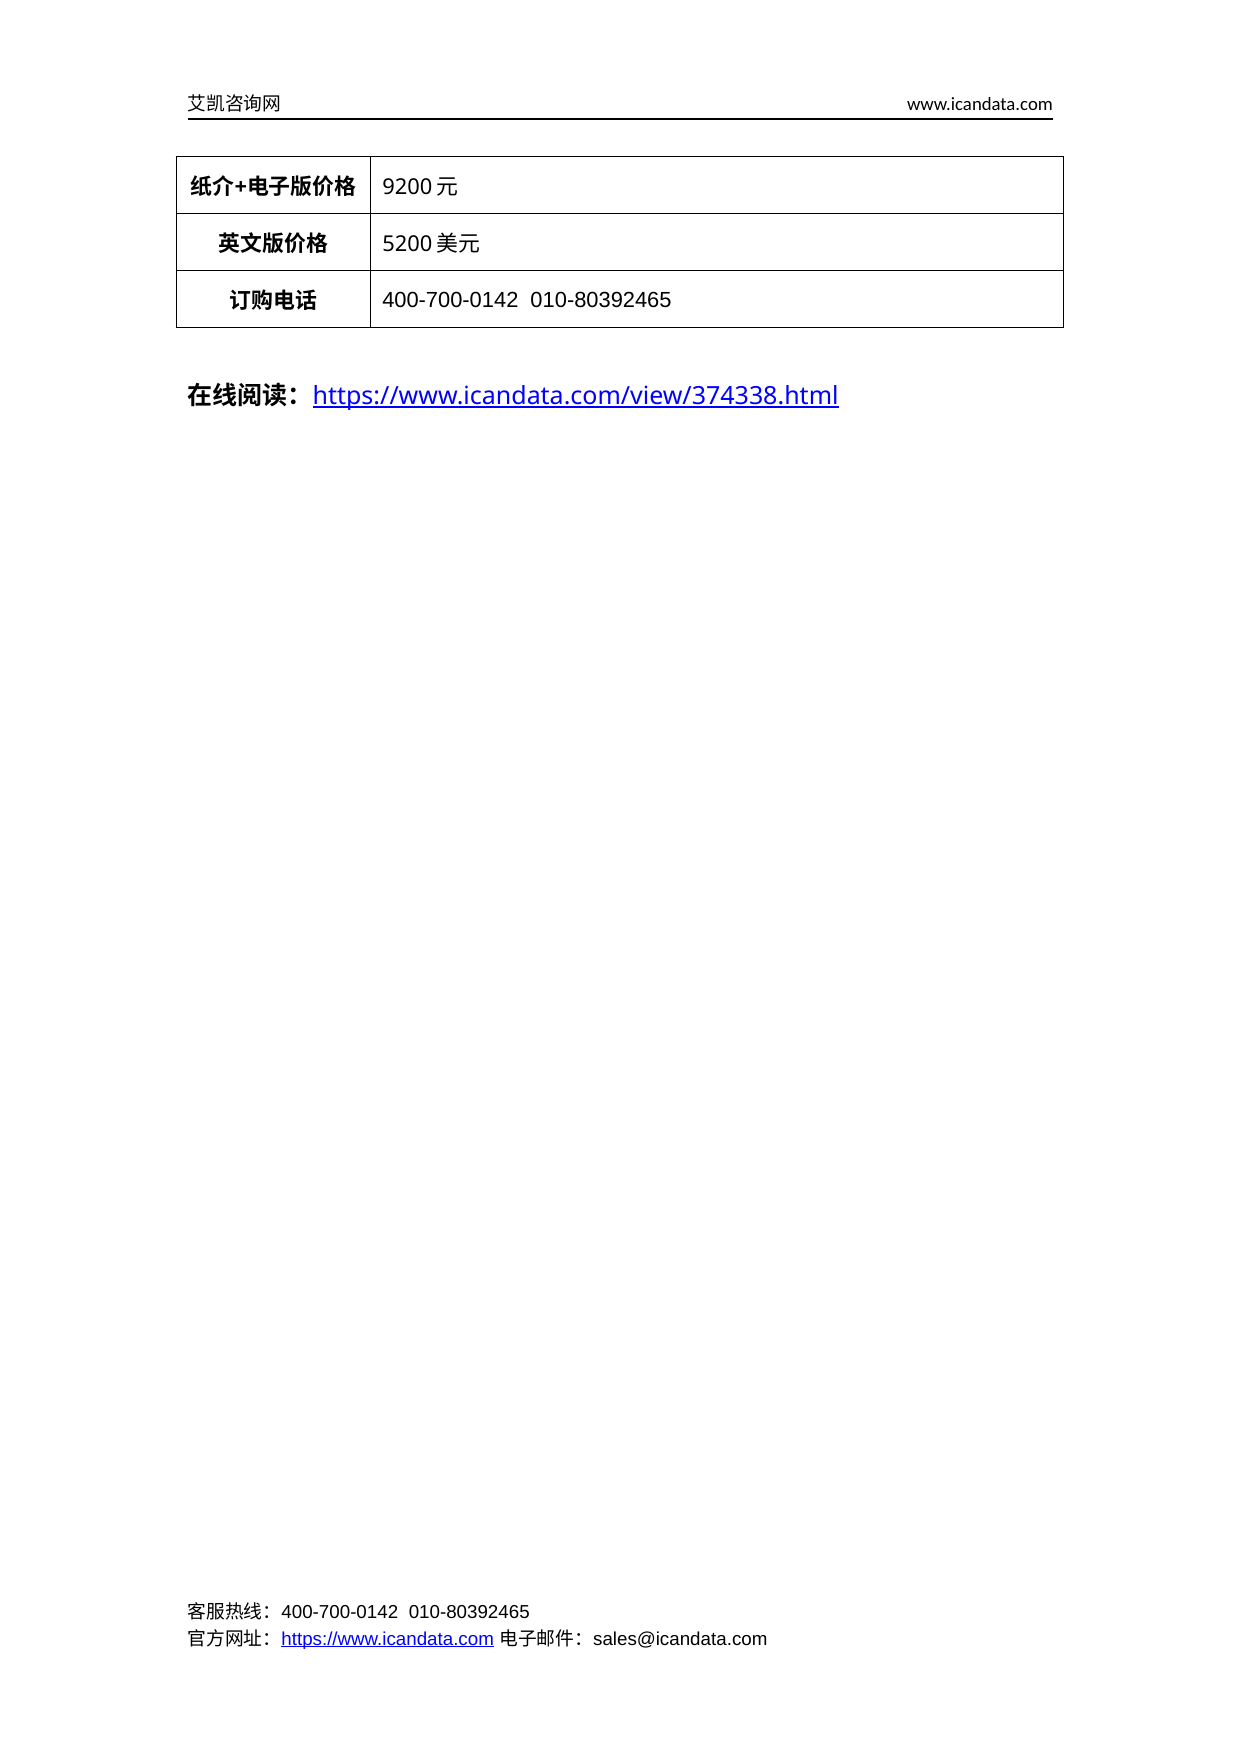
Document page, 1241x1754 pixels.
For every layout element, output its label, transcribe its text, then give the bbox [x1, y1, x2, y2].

table_cell 订购电话 [177, 271, 370, 327]
table_cell 英文版价格 [177, 214, 370, 270]
table_cell 400-700-0142 010-80392465 [371, 271, 1063, 327]
text 在线阅读：https://www.icandata.com/view/374338.html [187, 361, 1053, 426]
table_cell 纸介+电子版价格 [177, 157, 370, 213]
table_cell 9200元 [371, 157, 1063, 213]
table_cell 5200美元 [371, 214, 1063, 270]
